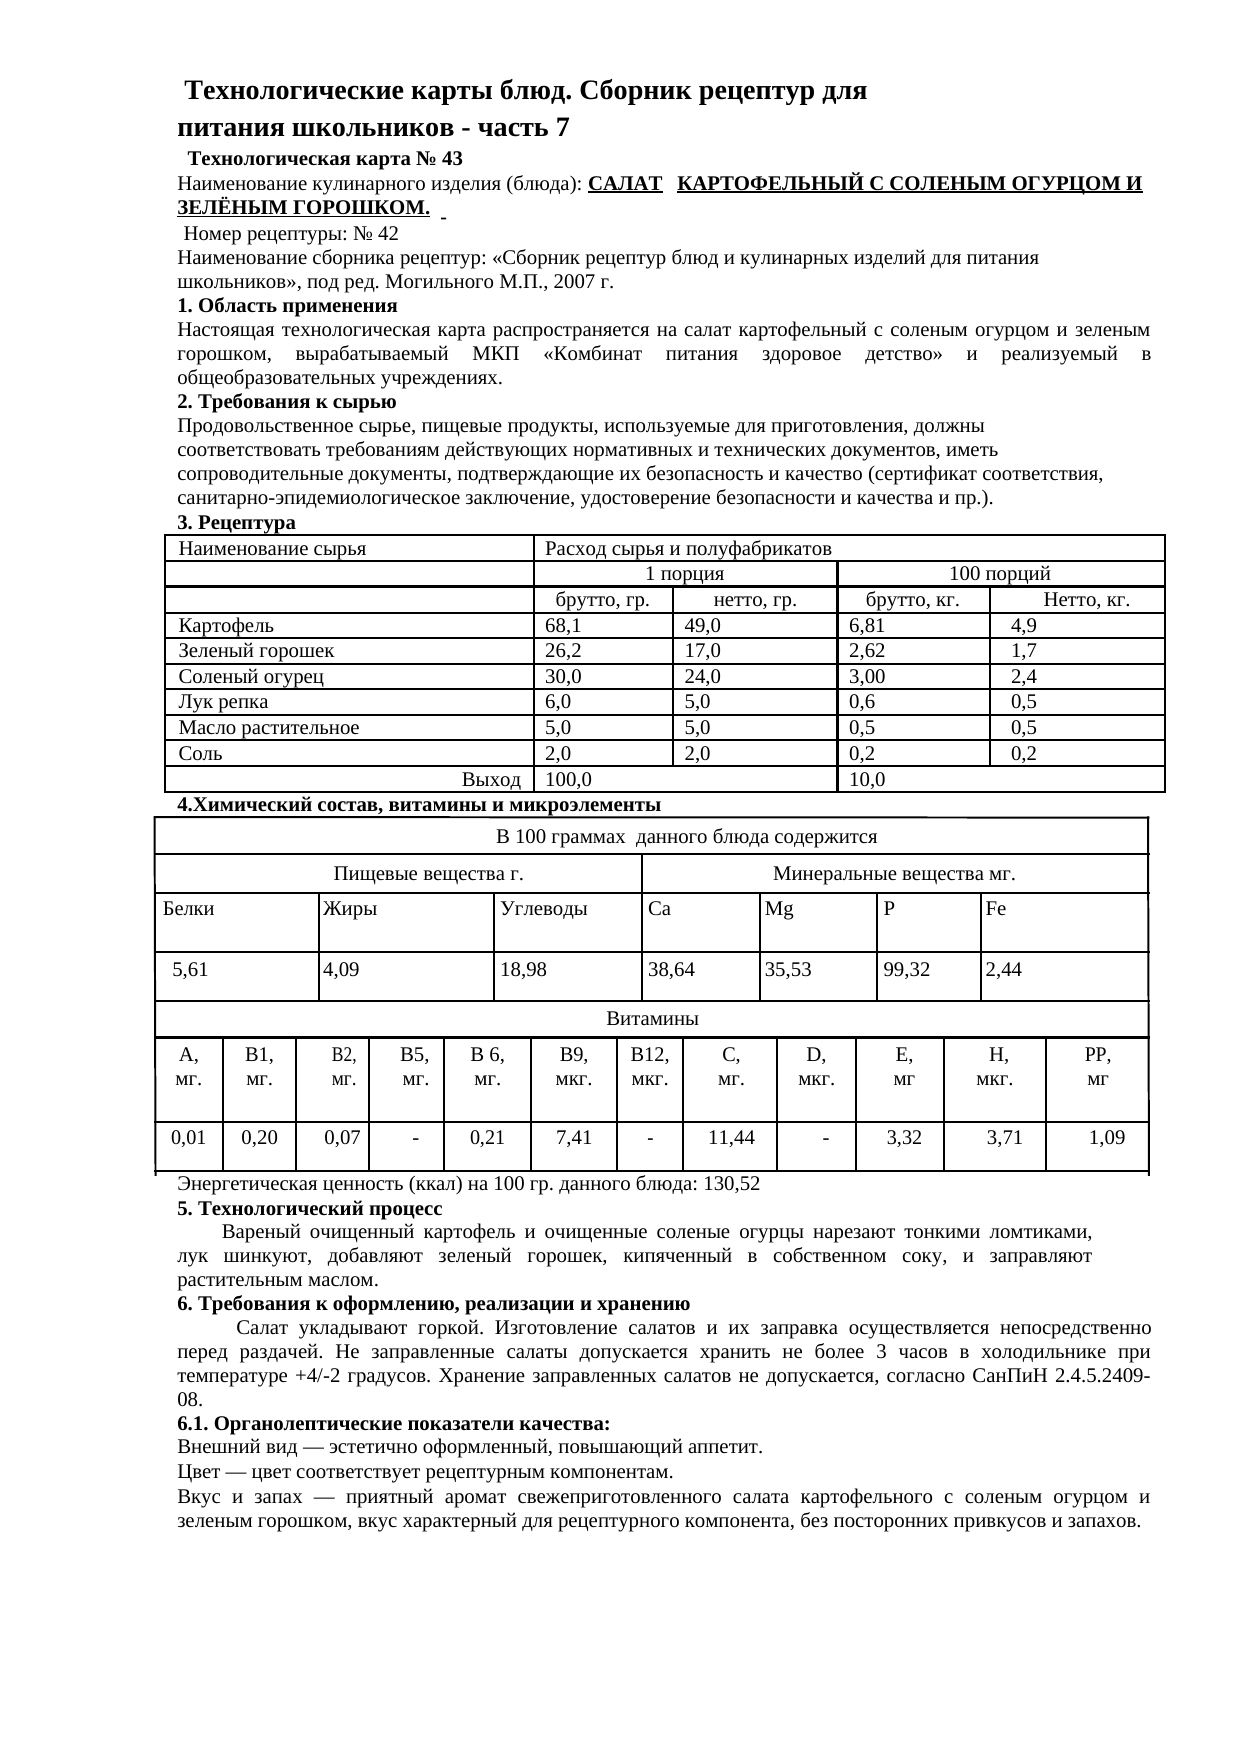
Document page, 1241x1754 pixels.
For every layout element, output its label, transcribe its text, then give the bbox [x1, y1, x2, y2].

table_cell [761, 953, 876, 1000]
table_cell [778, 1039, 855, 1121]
text Технологические карты блюд. Сборник рецептур для питания школьников - часть 7 [177, 73, 981, 142]
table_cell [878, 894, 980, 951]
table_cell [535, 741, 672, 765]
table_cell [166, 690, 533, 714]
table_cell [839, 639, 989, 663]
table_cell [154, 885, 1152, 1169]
text Вкус и запах — приятный аромат свежеприготовленного салата картофельного с соленым огурцом и зеленым горошком, вкус характерный для рецептурного компонента, без посторонних привкусов и запахов. [177, 1484, 1152, 1532]
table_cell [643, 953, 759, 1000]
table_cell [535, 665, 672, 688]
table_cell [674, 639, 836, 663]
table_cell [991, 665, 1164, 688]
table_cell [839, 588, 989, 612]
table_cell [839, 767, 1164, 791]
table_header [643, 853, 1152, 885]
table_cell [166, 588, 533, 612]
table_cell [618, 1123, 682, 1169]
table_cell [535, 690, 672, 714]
text Салат укладывают горкой. Изготовление салатов и их заправка осуществляется непосредственно перед раздачей. Не заправленные салаты допускается хранить не более 3 часов в холодильнике при температуре +4/-2 градусов. Хранение заправленных салатов не допускается, согласно СанПиН 2.4.5.2409-08. [177, 1315, 1152, 1411]
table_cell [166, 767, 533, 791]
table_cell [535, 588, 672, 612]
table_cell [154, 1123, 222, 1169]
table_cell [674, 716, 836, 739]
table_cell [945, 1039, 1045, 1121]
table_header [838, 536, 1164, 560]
text 1. Область применения [177, 293, 1165, 317]
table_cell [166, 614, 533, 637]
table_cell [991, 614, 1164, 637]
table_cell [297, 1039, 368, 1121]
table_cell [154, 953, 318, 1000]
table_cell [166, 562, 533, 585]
text 6. Требования к оформлению, реализации и хранению [177, 1291, 1165, 1315]
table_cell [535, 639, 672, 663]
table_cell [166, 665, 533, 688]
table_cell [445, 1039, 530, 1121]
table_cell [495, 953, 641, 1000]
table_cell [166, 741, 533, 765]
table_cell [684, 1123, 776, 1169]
text Энергетическая ценность (ккал) на 100 гр. данного блюда: 130,52 [177, 1172, 1165, 1195]
text Внешний вид — эстетично оформленный, повышающий аппетит. [177, 1435, 1165, 1459]
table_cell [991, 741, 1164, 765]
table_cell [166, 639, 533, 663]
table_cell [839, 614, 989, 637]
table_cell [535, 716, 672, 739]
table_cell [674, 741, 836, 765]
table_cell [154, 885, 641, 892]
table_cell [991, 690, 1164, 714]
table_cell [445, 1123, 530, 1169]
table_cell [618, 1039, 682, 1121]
text 3. Рецептура [177, 510, 1165, 534]
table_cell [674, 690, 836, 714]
text В 100 граммах данного блюда содержится [496, 824, 1165, 848]
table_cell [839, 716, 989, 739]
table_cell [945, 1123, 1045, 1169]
text Цвет — цвет соответствует рецептурным компонентам. [177, 1459, 1165, 1483]
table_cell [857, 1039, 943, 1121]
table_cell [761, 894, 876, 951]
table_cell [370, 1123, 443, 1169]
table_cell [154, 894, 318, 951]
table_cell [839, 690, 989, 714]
text 6.1. Органолептические показатели качества: [177, 1411, 1165, 1435]
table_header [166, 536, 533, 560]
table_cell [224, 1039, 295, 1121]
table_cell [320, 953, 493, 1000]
text Номер рецептуры: № 42 [183, 221, 1165, 245]
text Настоящая технологическая карта распространяется на салат картофельный с соленым огурцом и зеленым горошком, вырабатываемый МКП «Комбинат питания здоровое детство» и реализуемый в общеобразовательных учреждениях. [177, 318, 1152, 389]
text Продовольственное сырье, пищевые продукты, используемые для приготовления, должны соответствовать требованиям действующих нормативных и технических документов, иметь сопроводительные документы, подтверждающие их безопасность и качество (сертификат соответствия, санитарно-эпидемиологическое заключение, удостоверение безопасности и качества и пр.). [177, 414, 1133, 509]
text Наименование кулинарного изделия (блюда): САЛАТ КАРТОФЕЛЬНЫЙ С СОЛЕНЫМ ОГУРЦОМ И [177, 171, 1165, 195]
text 2. Требования к сырью [177, 389, 1165, 413]
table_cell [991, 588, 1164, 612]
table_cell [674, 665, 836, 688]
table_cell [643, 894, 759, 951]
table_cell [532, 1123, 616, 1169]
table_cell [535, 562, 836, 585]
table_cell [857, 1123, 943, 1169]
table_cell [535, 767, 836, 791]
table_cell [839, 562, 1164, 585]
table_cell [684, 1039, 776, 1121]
text Вареный очищенный картофель и очищенные соленые огурцы нарезают тонкими ломтиками, лук шинкуют, добавляют зеленый горошек, кипяченный в собственном соку, и заправляют растительным маслом. [177, 1220, 1094, 1291]
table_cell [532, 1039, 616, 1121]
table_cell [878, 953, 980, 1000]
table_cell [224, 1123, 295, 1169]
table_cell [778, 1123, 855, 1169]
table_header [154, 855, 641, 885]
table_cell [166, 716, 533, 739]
text Технологическая карта № 43 [187, 147, 1165, 171]
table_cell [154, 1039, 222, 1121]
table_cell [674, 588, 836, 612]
text Наименование сборника рецептур: «Сборник рецептур блюд и кулинарных изделий для питания школьников», под ред. Могильного М.П., 2007 г. [177, 246, 1040, 293]
text 5. Технологический процесс [177, 1195, 1165, 1219]
text 4.Химический состав, витамины и микроэлементы [177, 793, 1165, 816]
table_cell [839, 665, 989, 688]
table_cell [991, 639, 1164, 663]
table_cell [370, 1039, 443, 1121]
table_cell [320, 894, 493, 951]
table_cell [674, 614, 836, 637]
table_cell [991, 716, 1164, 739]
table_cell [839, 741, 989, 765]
text ЗЕЛЁНЫМ ГОРОШКОМ. [177, 195, 1165, 219]
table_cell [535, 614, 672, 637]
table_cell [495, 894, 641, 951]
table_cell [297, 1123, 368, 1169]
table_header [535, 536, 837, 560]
